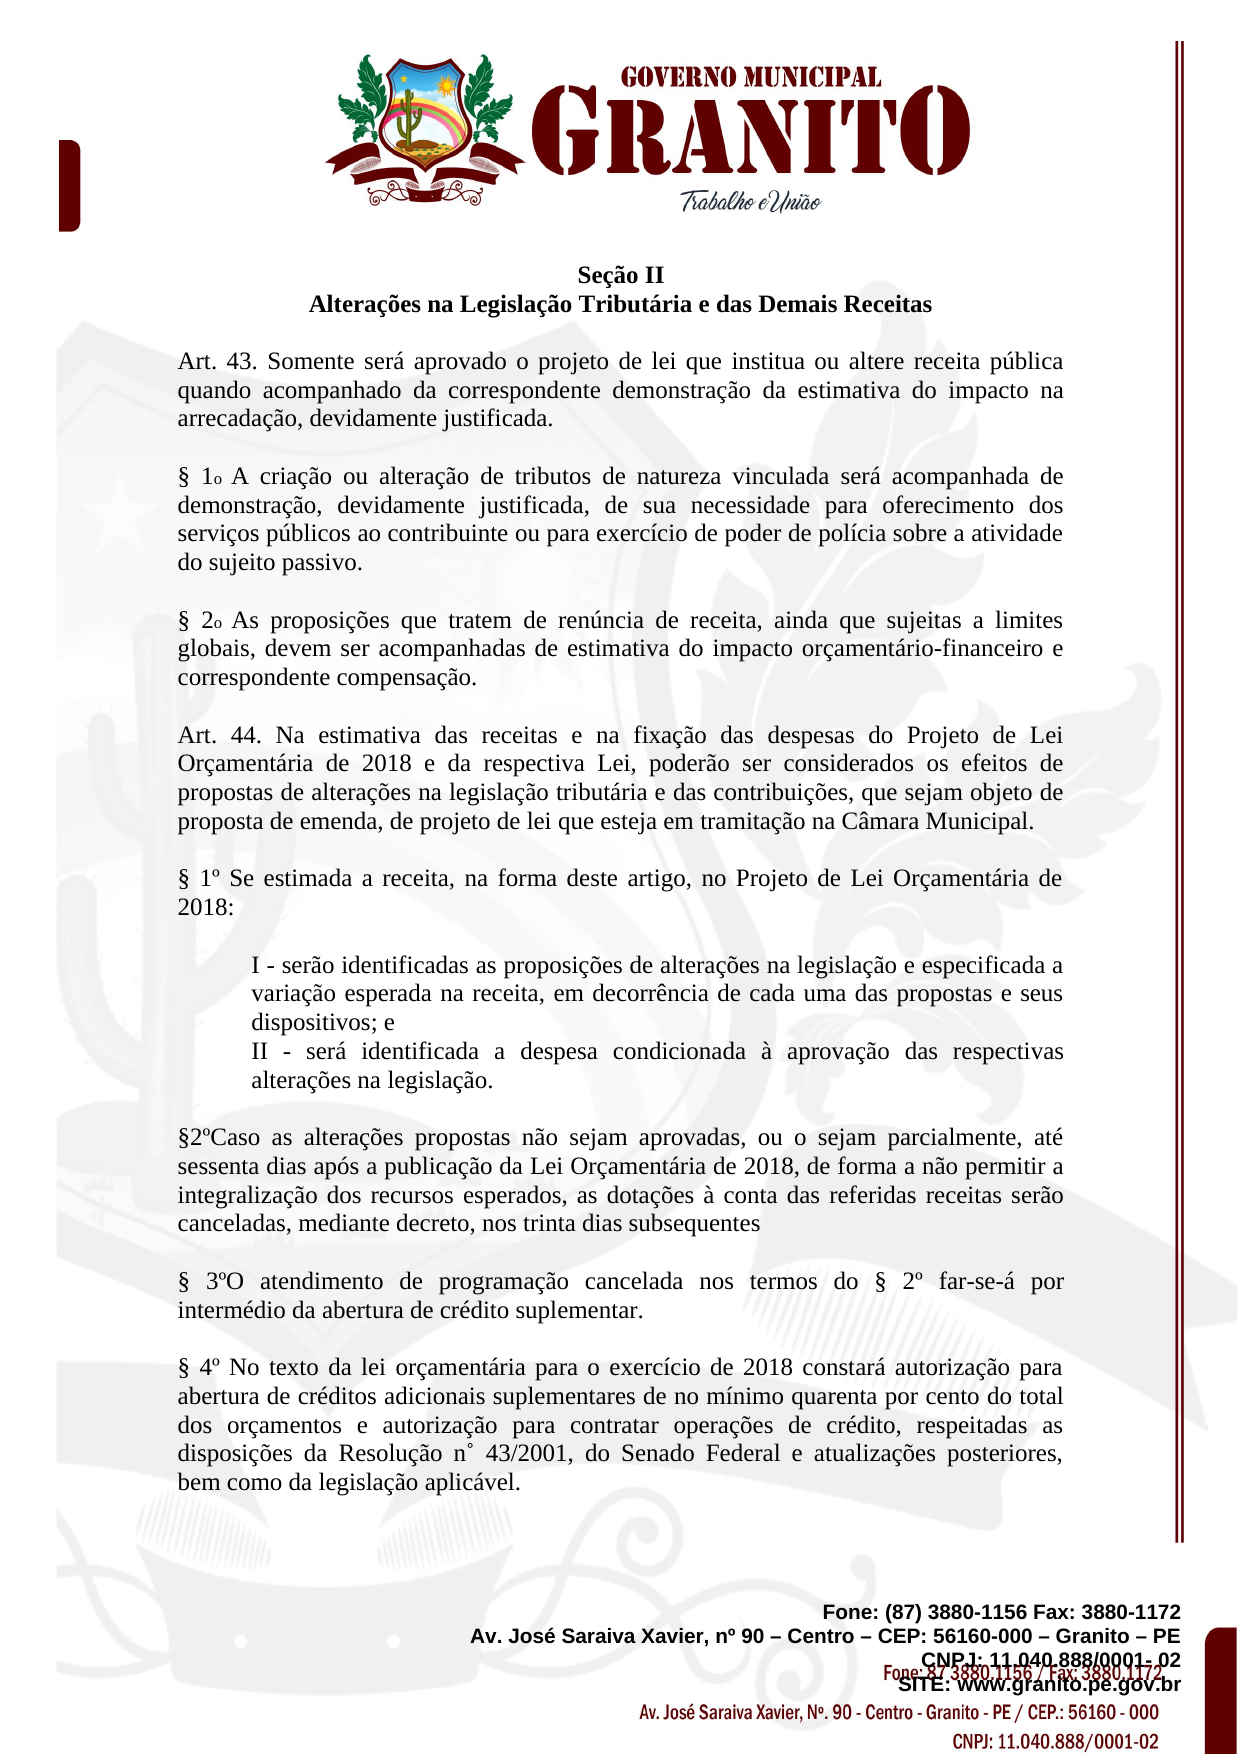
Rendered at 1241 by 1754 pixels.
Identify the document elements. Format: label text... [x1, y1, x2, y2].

text § 1º Se estimada a receita, na forma deste artigo, no Projeto de Lei Orçamentária de 2018: [177, 863, 1064, 921]
list - serão identificadas as proposições de alterações na legislação e especificada a variação esperada na receita, em decorrência de cada uma das propostas e seus dispositivos; e [251, 950, 1064, 1036]
text §2ºCaso as alterações propostas não sejam aprovadas, ou o sejam parcialmente, até sessenta dias após a publicação da Lei Orçamentária de 2018, de forma a não permitir a integralização dos recursos esperados, as dotações à conta das referidas receitas serão canceladas, mediante decreto, nos trinta dias subsequentes [177, 1122, 1065, 1237]
subtitle Seção II [175, 260, 1066, 289]
text Alterações na Legislação Tributária e das Demais Receitas [175, 289, 1066, 318]
text Art. 43. Somente será aprovado o projeto de lei que institua ou altere receita pública quando acompanhado da correspondente demonstração da estimativa do impacto na arrecadação, devidamente justificada. [177, 346, 1064, 432]
text § 2o As proposições que tratem de renúncia de receita, ainda que sujeitas a limites globais, devem ser acompanhadas de estimativa do impacto orçamentário-financeiro e correspondente compensação. [177, 605, 1064, 691]
text § 4º No texto da lei orçamentária para o exercício de 2018 constará autorização para abertura de créditos adicionais suplementares de no mínimo quarenta por cento do total dos orçamentos e autorização para contratar operações de crédito, respeitadas as disposições da Resolução n˚ 43/2001, do Senado Federal e atualizações posteriores, bem como da legislação aplicável. [177, 1352, 1064, 1496]
text § 1o A criação ou alteração de tributos de natureza vinculada será acompanhada de demonstração, devidamente justificada, de sua necessidade para oferecimento dos serviços públicos ao contribuinte ou para exercício de poder de polícia sobre a atividade do sujeito passivo. [177, 461, 1064, 576]
picture [56, 41, 1238, 1754]
list - será identificada a despesa condicionada à aprovação das respectivas alterações na legislação. [251, 1036, 1064, 1093]
text § 3ºO atendimento de programação cancelada nos termos do § 2º far-se-á por intermédio da abertura de crédito suplementar. [177, 1266, 1064, 1323]
text Art. 44. Na estimativa das receitas e na fixação das despesas do Projeto de Lei Orçamentária de 2018 e da respectiva Lei, poderão ser considerados os efeitos de propostas de alterações na legislação tributária e das contribuições, que sejam objeto de proposta de emenda, de projeto de lei que esteja em tramitação na Câmara Municipal. [177, 720, 1065, 835]
